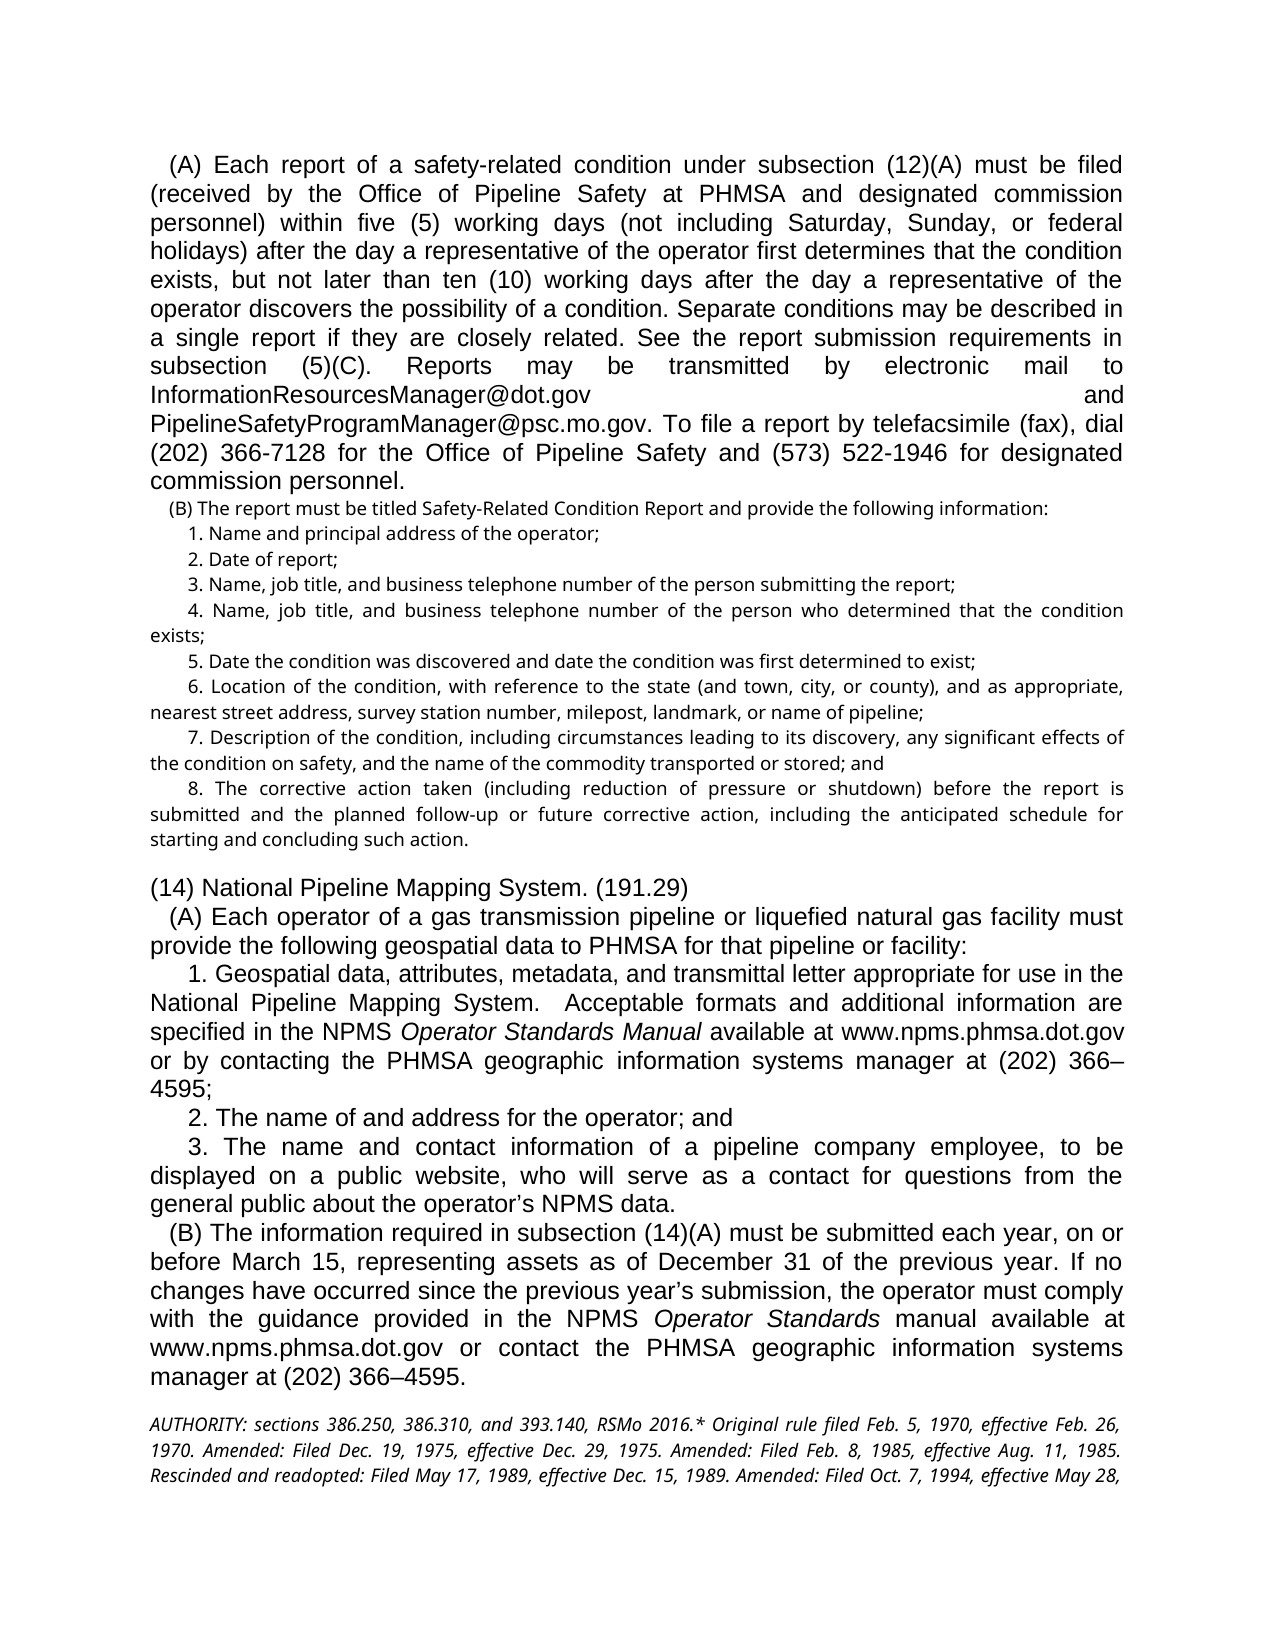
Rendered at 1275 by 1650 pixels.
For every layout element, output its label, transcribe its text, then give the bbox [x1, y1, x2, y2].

text 6. Location of the condition, with reference to the state (and town, city, or county), and as appropriate, nearest street address, survey station number, milepost, landmark, or name of pipeline; [150, 674, 1125, 725]
text 7. Description of the condition, including circumstances leading to its discovery, any significant effects of the condition on safety, and the name of the commodity transported or stored; and [150, 725, 1125, 776]
text (B) The information required in subsection (14)(A) must be submitted each year, on or before March 15, representing assets as of December 31 of the previous year. If no changes have occurred since the previous year’s submission, the operator must comply with the guidance provided in the NPMS Operator Standards manual available at www.npms.phmsa.dot.gov or contact the PHMSA geographic information systems manager at (202) 366–4595. [150, 1218, 1125, 1391]
text 2. The name of and address for the operator; and [150, 1103, 1125, 1132]
text 5. Date the condition was discovered and date the condition was first determined to exist; [150, 648, 1125, 674]
text (B) The report must be titled Safety-Related Condition Report and provide the following information: [150, 495, 1125, 521]
text 1. Geospatial data, attributes, metadata, and transmittal letter appropriate for use in the National Pipeline Mapping System. Acceptable formats and additional information are specified in the NPMS Operator Standards Manual available at www.npms.phmsa.dot.gov or by contacting the PHMSA geographic information systems manager at (202) 366–4595; [150, 959, 1125, 1103]
text 4. Name, job title, and business telephone number of the person who determined that the condition exists; [150, 597, 1125, 648]
text 3. The name and contact information of a pipeline company employee, to be displayed on a public website, who will serve as a contact for questions from the general public about the operator’s NPMS data. [150, 1132, 1125, 1218]
text (14) National Pipeline Mapping System. (191.29) [150, 873, 1125, 902]
text (A) Each operator of a gas transmission pipeline or liquefied natural gas facility must provide the following geospatial data to PHMSA for that pipeline or facility: [150, 902, 1125, 959]
text 8. The corrective action taken (including reduction of pressure or shutdown) before the report is submitted and the planned follow-up or future corrective action, including the anticipated schedule for starting and concluding such action. [150, 776, 1125, 852]
text 1. Name and principal address of the operator; [150, 521, 1125, 546]
text (A) Each report of a safety-related condition under subsection (12)(A) must be filed (received by the Office of Pipeline Safety at PHMSA and designated commission personnel) within five (5) working days (not including Saturday, Sunday, or federal holidays) after the day a representative of the operator first determines that the condition exists, but not later than ten (10) working days after the day a representative of the operator discovers the possibility of a condition. Separate conditions may be described in a single report if they are closely related. See the report submission requirements in subsection (5)(C). Reports may be transmitted by electronic mail to InformationResourcesManager@dot.gov and PipelineSafetyProgramManager@psc.mo.gov. To file a report by telefacsimile (fax), dial (202) 366-7128 for the Office of Pipeline Safety and (573) 522-1946 for designated commission personnel. [150, 150, 1125, 495]
text 3. Name, job title, and business telephone number of the person submitting the report; [150, 572, 1125, 597]
text 2. Date of report; [150, 546, 1125, 572]
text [150, 1411, 1125, 1488]
